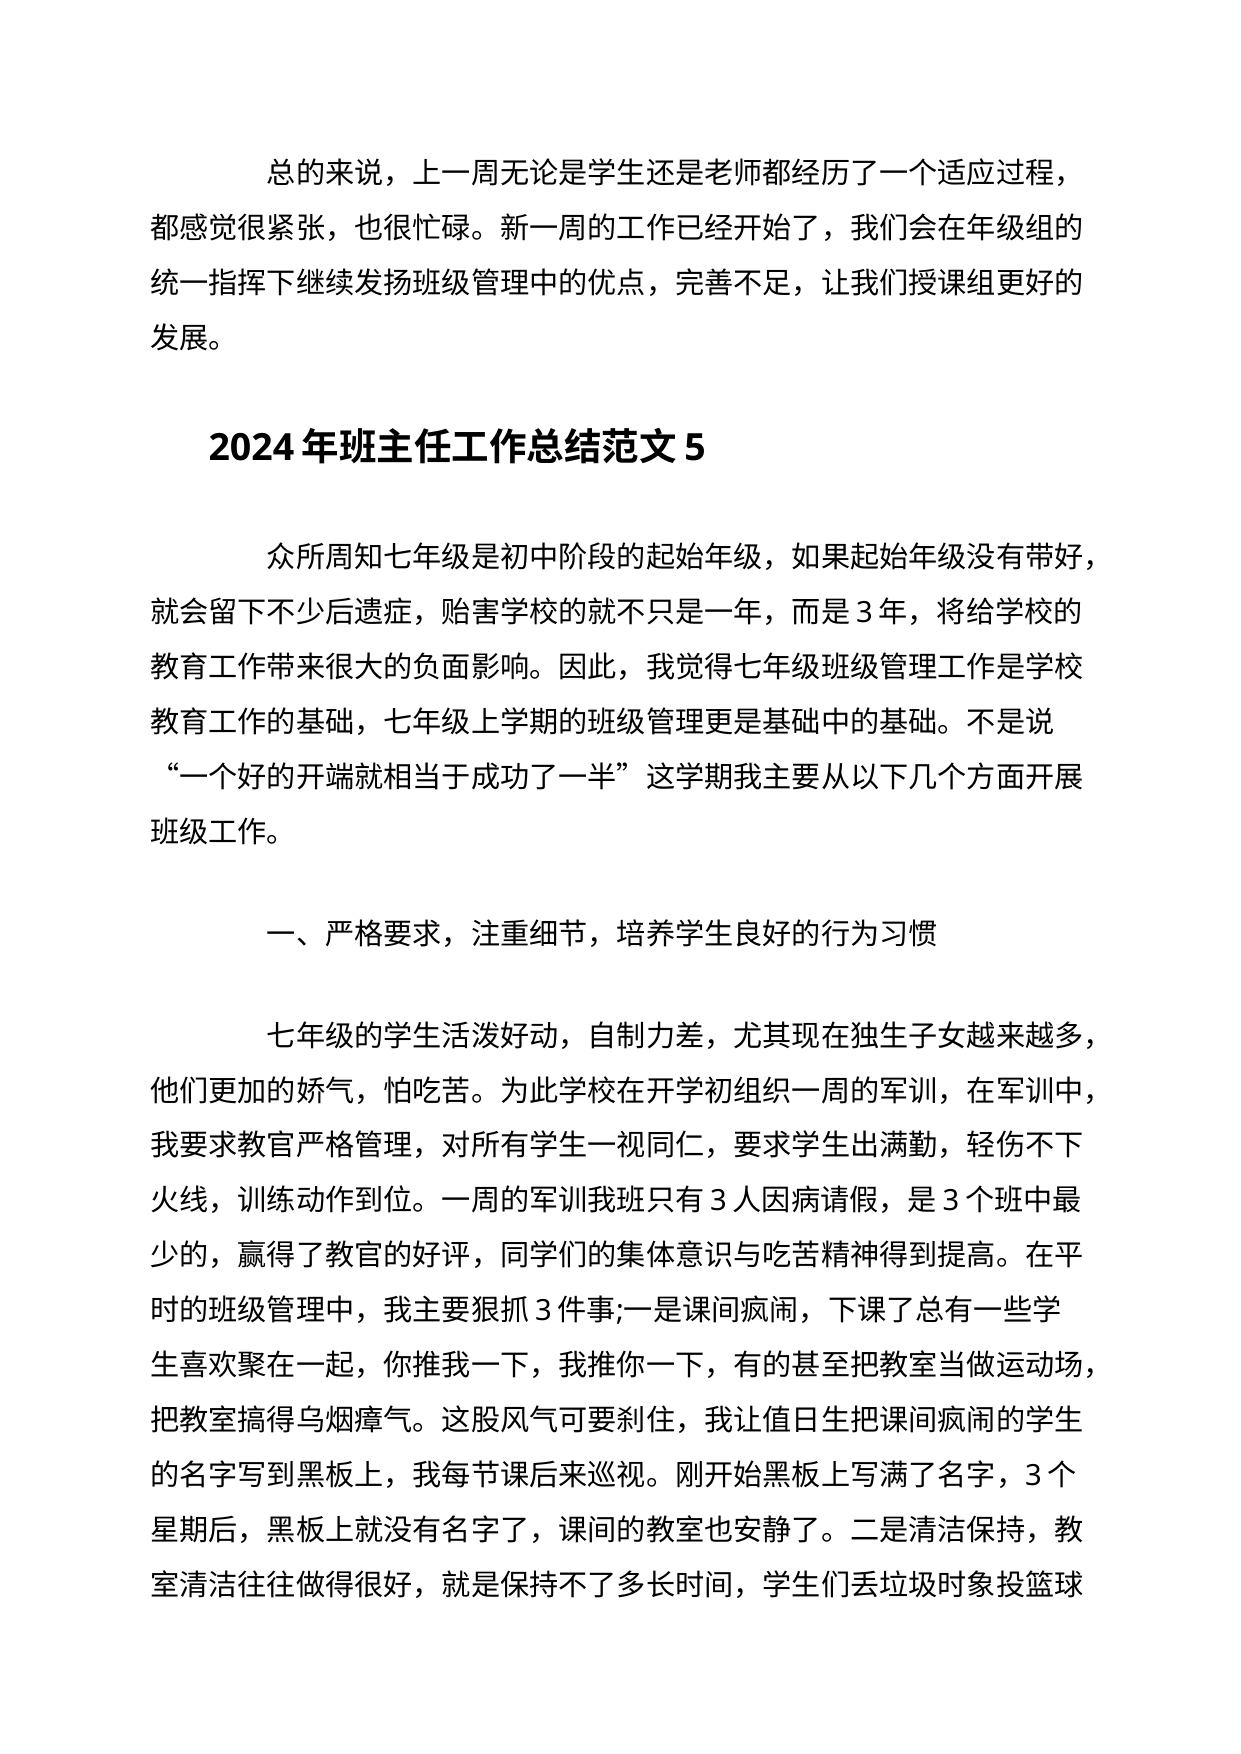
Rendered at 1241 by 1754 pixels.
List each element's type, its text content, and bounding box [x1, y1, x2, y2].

text 一、严格要求，注重细节，培养学生良好的行为习惯 [150, 910, 1090, 953]
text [150, 1012, 1090, 1604]
text 总的来说，上一周无论是学生还是老师都经历了一个适应过程，都感觉很紧张，也很忙碌。新一周的工作已经开始了，我们会在年级组的统一指挥下继续发扬班级管理中的优点，完善不足，让我们授课组更好的发展。 [150, 150, 1090, 357]
text 众所周知七年级是初中阶段的起始年级，如果起始年级没有带好，就会留下不少后遗症，贻害学校的就不只是一年，而是3年，将给学校的教育工作带来很大的负面影响。因此，我觉得七年级班级管理工作是学校教育工作的基础，七年级上学期的班级管理更是基础中的基础。不是说“一个好的开端就相当于成功了一半”这学期我主要从以下几个方面开展班级工作。 [150, 534, 1090, 851]
text 2024年班主任工作总结范文5 [150, 416, 1090, 471]
